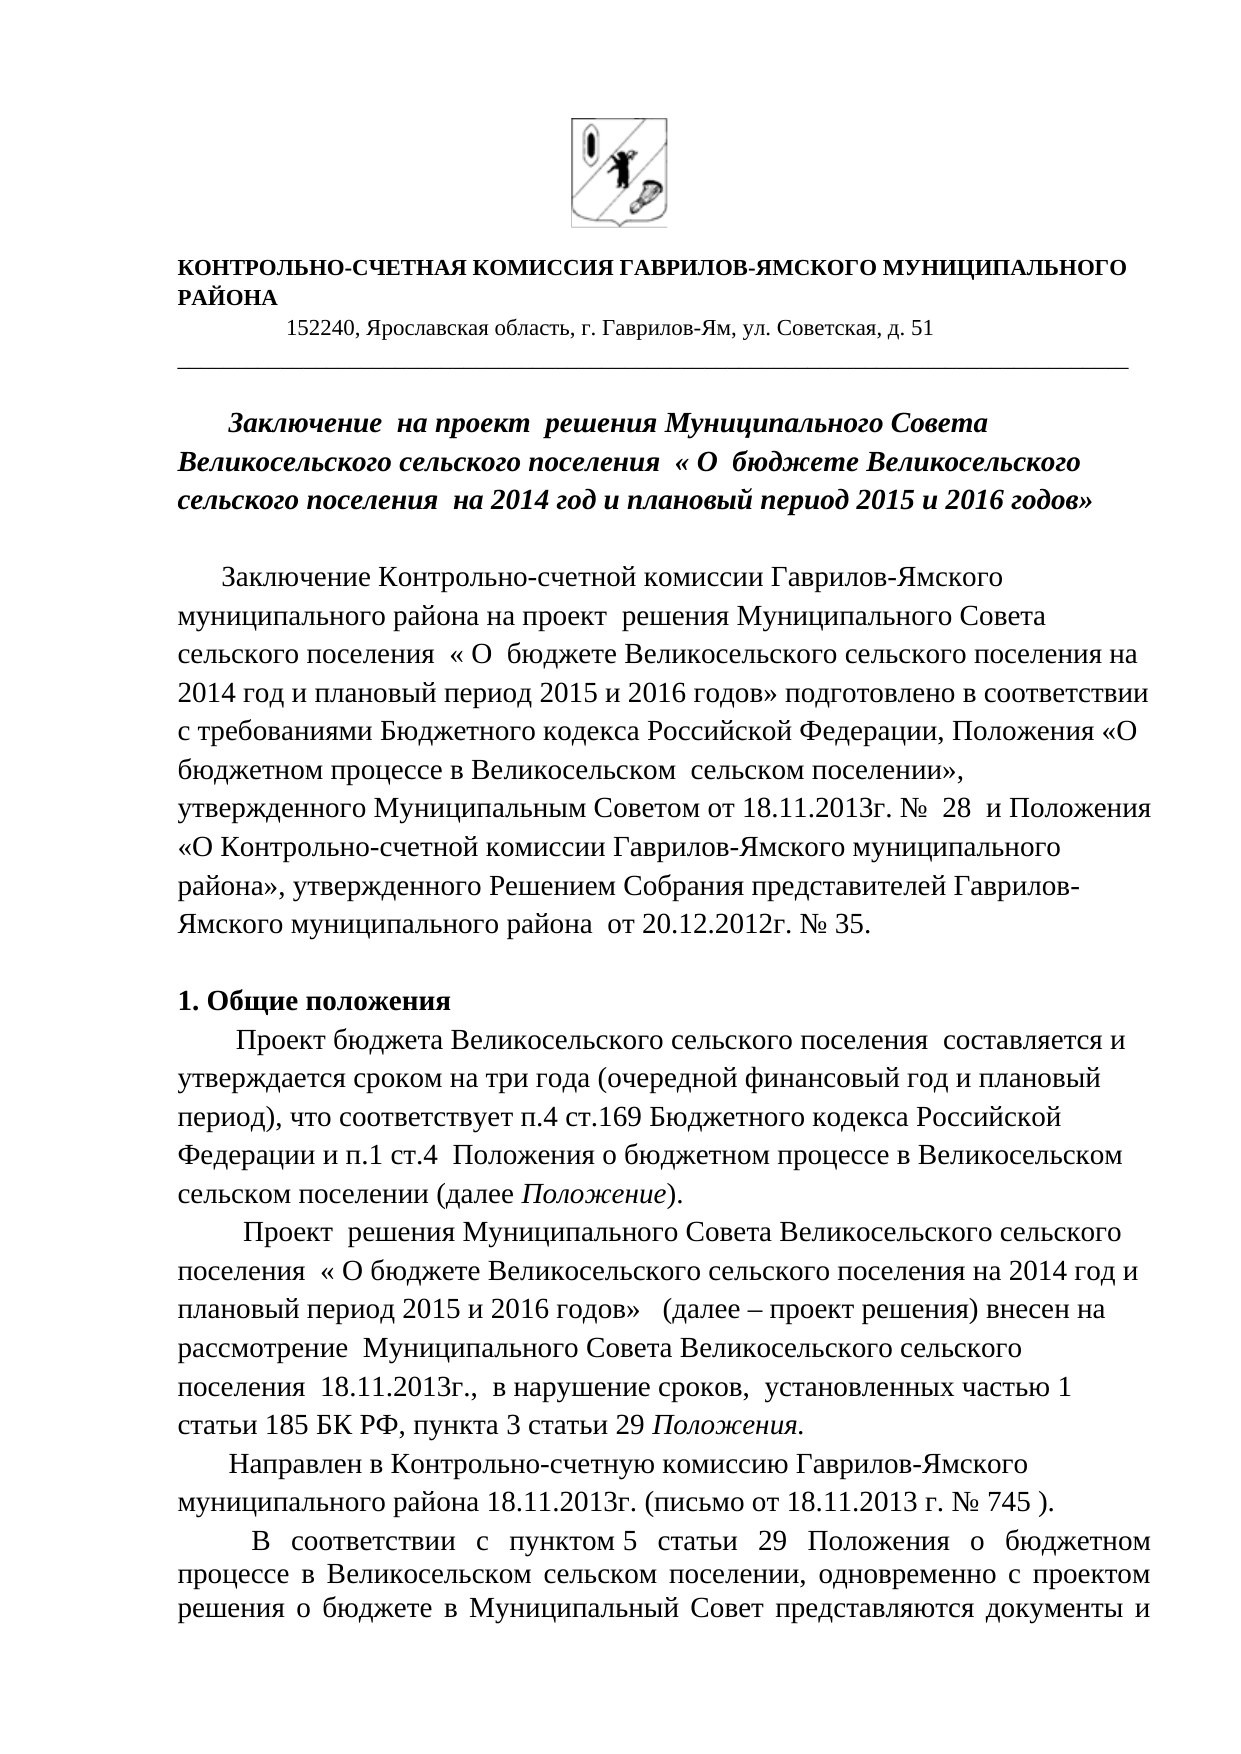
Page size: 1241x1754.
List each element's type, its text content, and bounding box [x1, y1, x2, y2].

text Направлен в Контрольно-счетную комиссию Гаврилов-Ямского муниципального района 18.11.2013г. (письмо от 18.11.2013 г. № 745 ). [177, 1446, 1152, 1518]
text 152240, Ярославская область, г. Гаврилов-Ям, ул. Советская, д. 51 [177, 314, 1152, 341]
text КОНТРОЛЬНО-СЧЕТНАЯ КОМИССИЯ ГАВРИЛОВ-ЯМСКОГО МУНИЦИПАЛЬНОГО РАЙОНА [177, 254, 1152, 311]
picture [570, 118, 668, 229]
text Проект решения Муниципального Совета Великосельского сельского поселения « О бюджете Великосельского сельского поселения на 2014 год и плановый период 2015 и 2016 годов» (далее – проект решения) внесен на рассмотрение Муниципального Совета Великосельского сельского поселения 18.11.2013г., в нарушение сроков, установленных частью 1 статьи 185 БК РФ, пункта 3 статьи 29 Положения. [177, 1214, 1152, 1441]
text 1. Общие положения [177, 983, 1152, 1017]
text ___________________________________________________________________________________ [177, 345, 1152, 371]
text Заключение Контрольно-счетной комиссии Гаврилов-Ямского муниципального района на проект решения Муниципального Совета сельского поселения « О бюджете Великосельского сельского поселения на 2014 год и плановый период 2015 и 2016 годов» подготовлено в соответствии с требованиями Бюджетного кодекса Российской Федерации, Положения «О бюджетном процессе в Великосельском сельском поселении», утвержденного Муниципальным Советом от 18.11.2013г. № 28 и Положения «О Контрольно-счетной комиссии Гаврилов-Ямского муниципального района», утвержденного Решением Собрания представителей Гаврилов-Ямского муниципального района от 20.12.2012г. № 35. [177, 559, 1152, 940]
text Проект бюджета Великосельского сельского поселения составляется и утверждается сроком на три года (очередной финансовый год и плановый период), что соответствует п.4 ст.169 Бюджетного кодекса Российской Федерации и п.1 ст.4 Положения о бюджетном процессе в Великосельском сельском поселении (далее Положение). [177, 1022, 1152, 1209]
text Заключение на проект решения Муниципального Совета Великосельского сельского поселения « О бюджете Великосельского сельского поселения на 2014 год и плановый период 2015 и 2016 годов» [177, 405, 1152, 516]
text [177, 1523, 1152, 1623]
